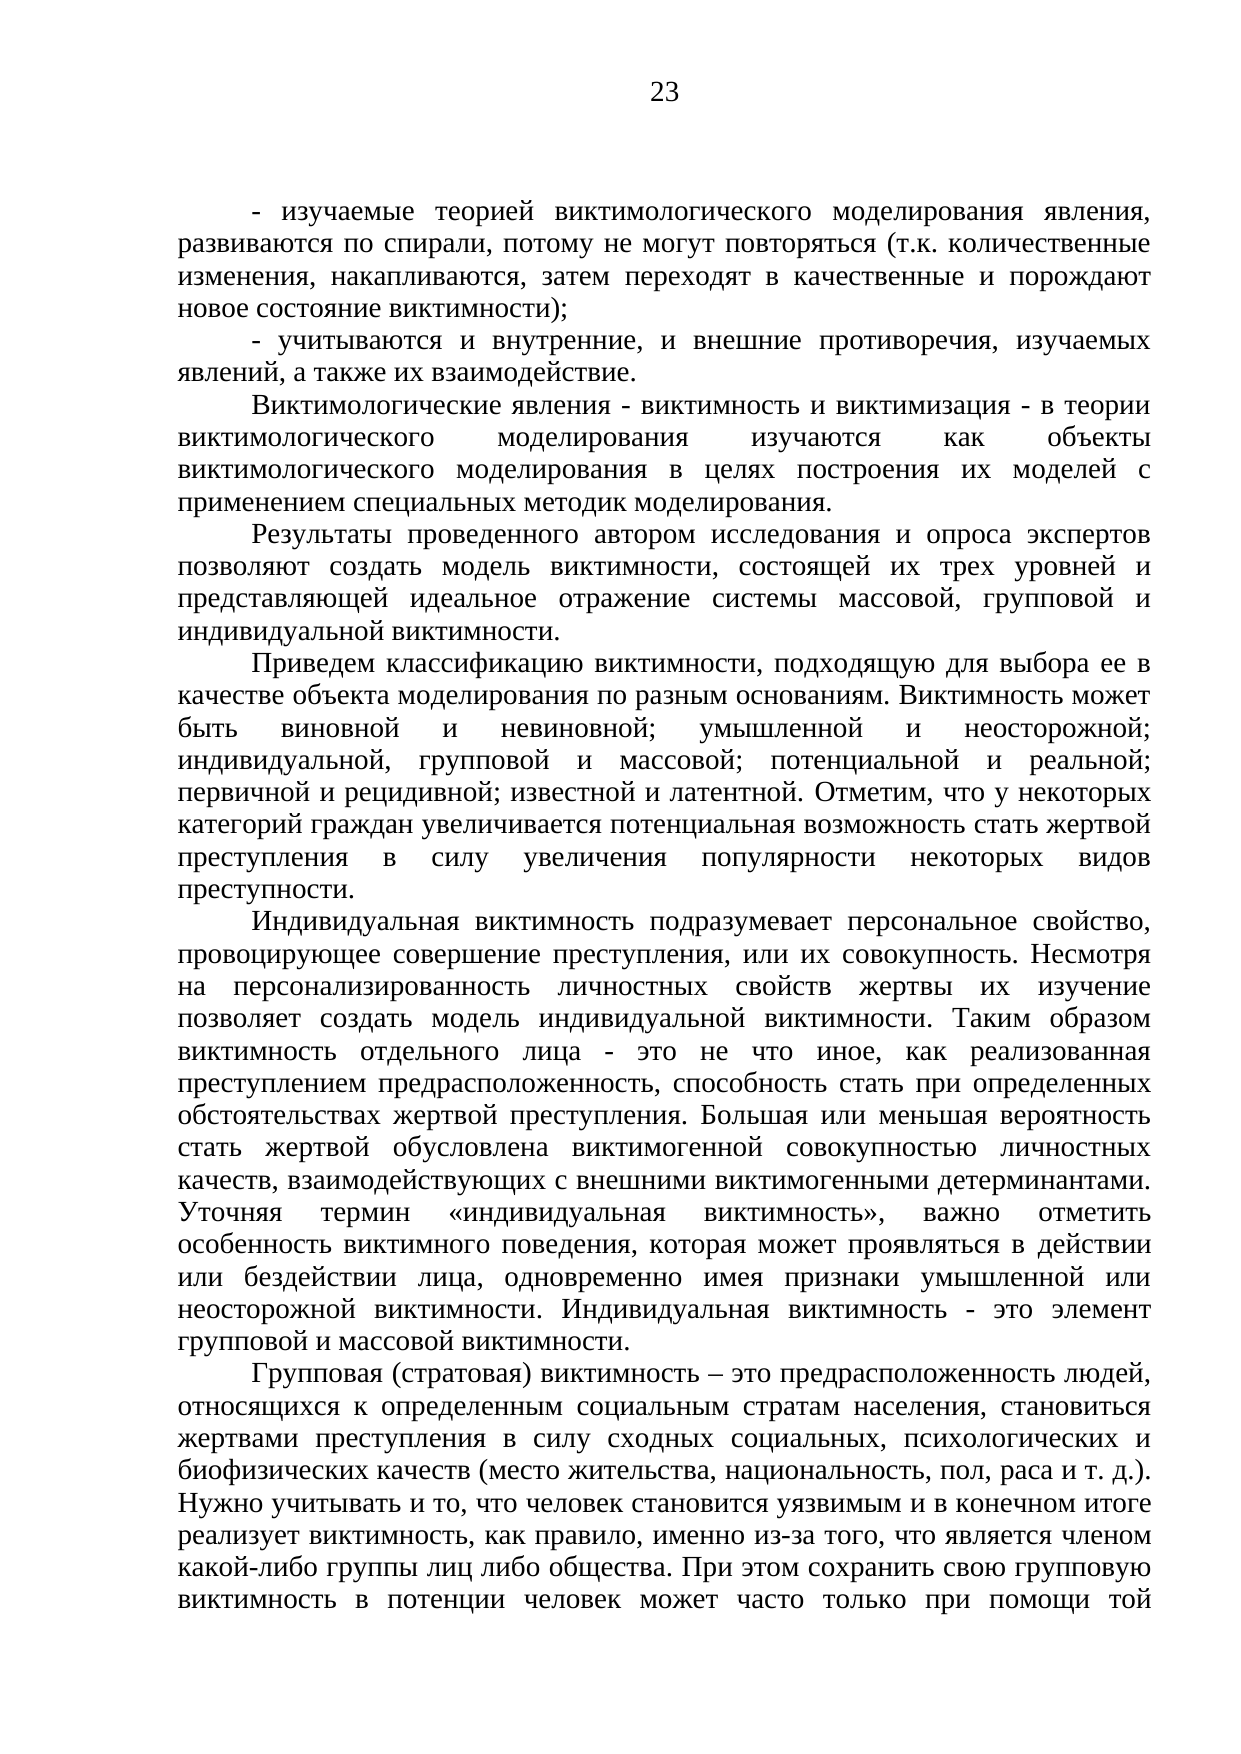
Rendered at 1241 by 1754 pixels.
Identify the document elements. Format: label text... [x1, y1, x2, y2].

text - изучаемые теорией виктимологического моделирования явления, развиваются по спирали, потому не могут повторяться (т.к. количественные изменения, накапливаются, затем переходят в качественные и порождают новое состояние виктимности); [177, 194, 1152, 324]
text Виктимологические явления - виктимность и виктимизация - в теории виктимологического моделирования изучаются как объекты виктимологического моделирования в целях построения их моделей с применением специальных методик моделирования. [177, 388, 1152, 517]
text Приведем классификацию виктимности, подходящую для выбора ее в качестве объекта моделирования по разным основаниям. Виктимность может быть виновной и невиновной; умышленной и неосторожной; индивидуальной, групповой и массовой; потенциальной и реальной; первичной и рецидивной; известной и латентной. Отметим, что у некоторых категорий граждан увеличивается потенциальная возможность стать жертвой преступления в силу увеличения популярности некоторых видов преступности. [177, 647, 1152, 905]
text - учитываются и внутренние, и внешние противоречия, изучаемых явлений, а также их взаимодействие. [177, 324, 1152, 388]
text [177, 1357, 1152, 1615]
text Индивидуальная виктимность подразумевает персональное свойство, провоцирующее совершение преступления, или их совокупность. Несмотря на персонализированность личностных свойств жертвы их изучение позволяет создать модель индивидуальной виктимности. Таким образом виктимность отдельного лица - это не что иное, как реализованная преступлением предрасположенность, способность стать при определенных обстоятельствах жертвой преступления. Большая или меньшая вероятность стать жертвой обусловлена виктимогенной совокупностью личностных качеств, взаимодействующих с внешними виктимогенными детерминантами. Уточняя термин «индивидуальная виктимность», важно отметить особенность виктимного поведения, которая может проявляться в действии или бездействии лица, одновременно имея признаки умышленной или неосторожной виктимности. Индивидуальная виктимность - это элемент групповой и массовой виктимности. [177, 905, 1152, 1357]
text Результаты проведенного автором исследования и опроса экспертов позволяют создать модель виктимности, состоящей их трех уровней и представляющей идеальное отражение системы массовой, групповой и индивидуальной виктимности. [177, 517, 1152, 647]
